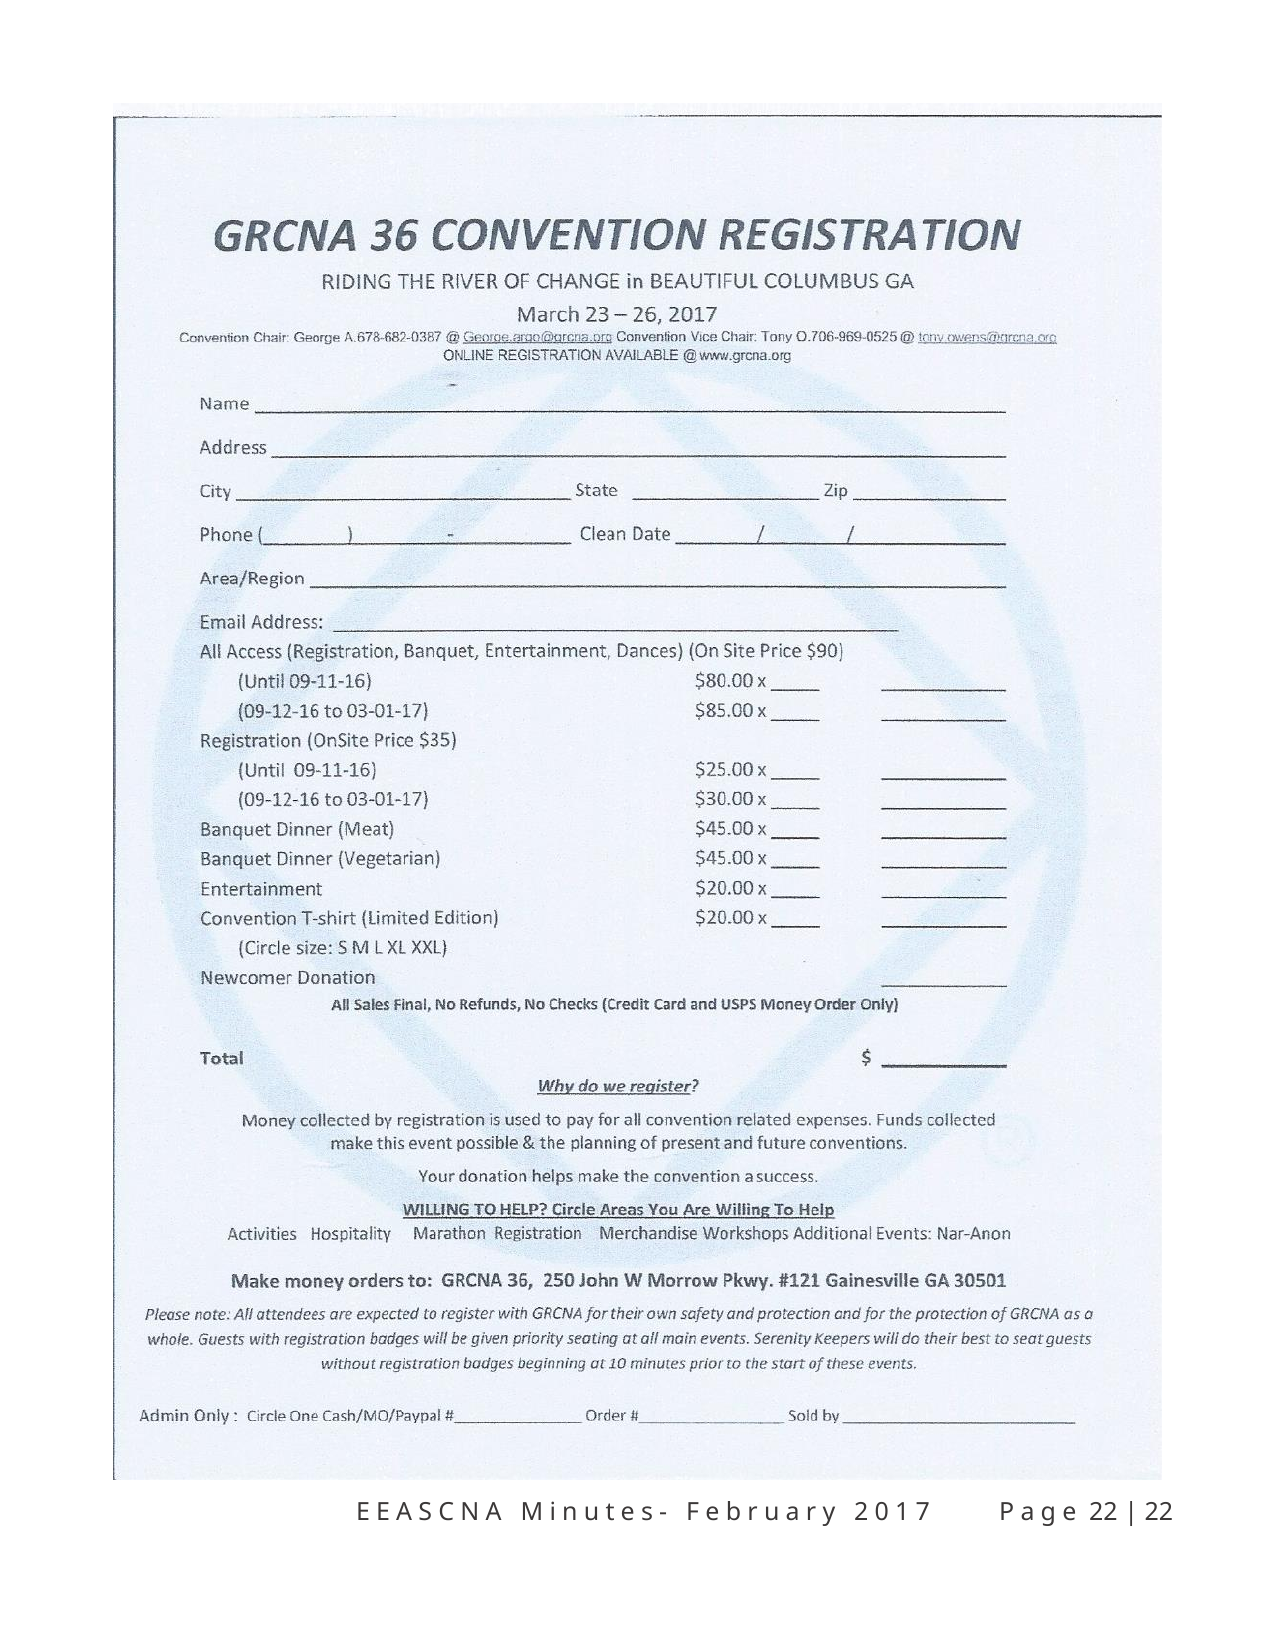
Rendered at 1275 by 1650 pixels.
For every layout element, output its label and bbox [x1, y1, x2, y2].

picture [113, 103, 1162, 1480]
